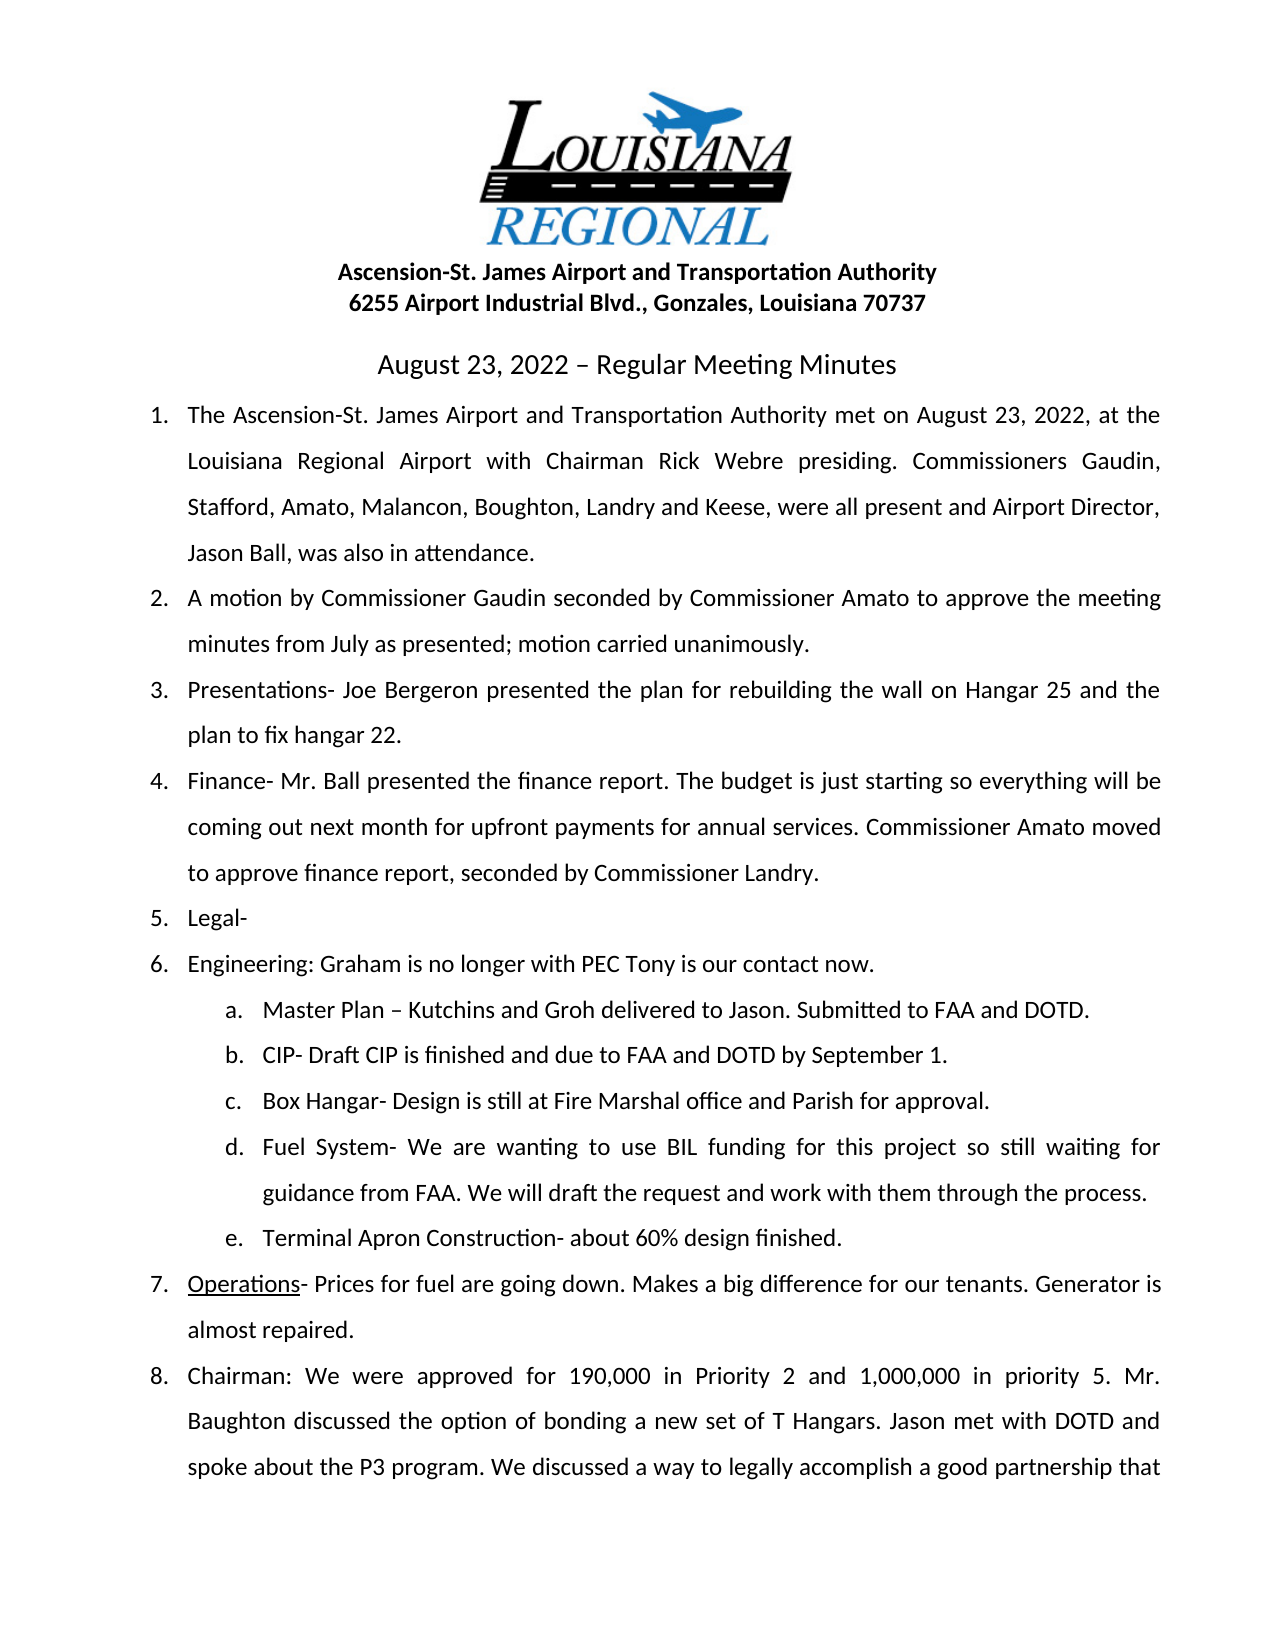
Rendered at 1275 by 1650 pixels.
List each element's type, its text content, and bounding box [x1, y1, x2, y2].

list Operations- Prices for fuel are going down. Makes a big difference for our tenants. Generator is almost repaired. [150, 1268, 1162, 1344]
list Engineering: Graham is no longer with PEC Tony is our contact now. [150, 948, 1162, 979]
picture [470, 75, 805, 257]
list Box Hangar- Design is still at Fire Marshal office and Parish for approval. [225, 1085, 1162, 1116]
text August 23, 2022 – Regular Meeting Minutes [112, 346, 1162, 382]
list Finance- Mr. Ball presented the finance report. The budget is just starting so everything will be coming out next month for upfront payments for annual services. Commissioner Amato moved to approve finance report, seconded by Commissioner Landry. [150, 765, 1162, 887]
list Fuel System- We are wanting to use BIL funding for this project so still waiting for guidance from FAA. We will draft the request and work with them through the process. [225, 1131, 1162, 1207]
list The Ascension-St. James Airport and Transportation Authority met on August 23, 2022, at the Louisiana Regional Airport with Chairman Rick Webre presiding. Commissioners Gaudin, Stafford, Amato, Malancon, Boughton, Landry and Keese, were all present and Airport Director, Jason Ball, was also in attendance. [150, 399, 1162, 567]
list CIP- Draft CIP is finished and due to FAA and DOTD by September 1. [225, 1040, 1162, 1070]
list Master Plan – Kutchins and Groh delivered to Jason. Submitted to FAA and DOTD. [225, 994, 1162, 1024]
list A motion by Commissioner Gaudin seconded by Commissioner Amato to approve the meeting minutes from July as presented; motion carried unanimously. [150, 582, 1162, 659]
list Legal- [150, 902, 1162, 933]
list Terminal Apron Construction- about 60% design finished. [225, 1223, 1162, 1253]
list Presentations- Joe Bergeron presented the plan for rebuilding the wall on Hangar 25 and the plan to fix hangar 22. [150, 674, 1162, 750]
